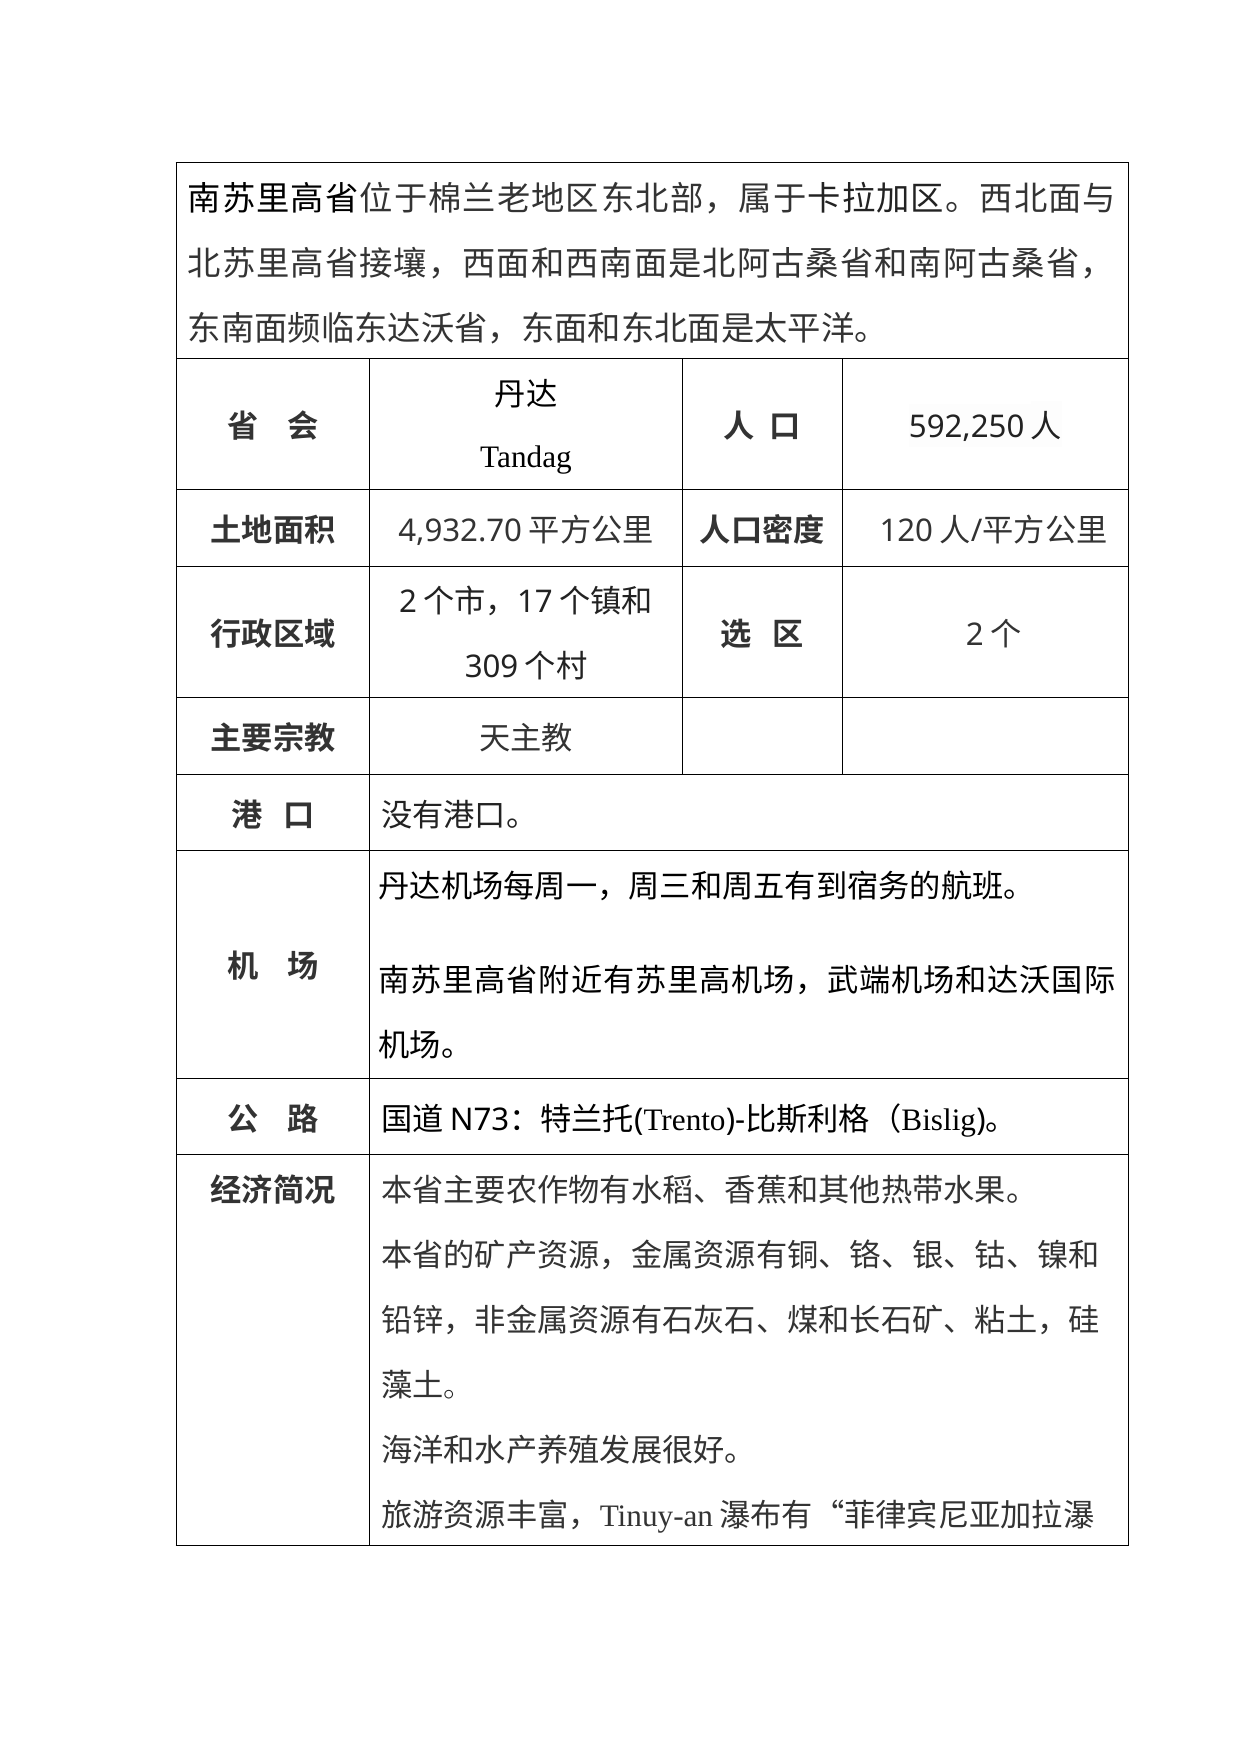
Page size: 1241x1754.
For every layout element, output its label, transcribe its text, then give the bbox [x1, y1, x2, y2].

table_cell 丹达 Tandag [370, 359, 682, 489]
table_cell 土地面积 [177, 490, 369, 566]
table_cell 592,250人 [843, 359, 1128, 489]
table_cell 国道N73：特兰托(Trento)-比斯利格（Bislig)。 [370, 1079, 1128, 1154]
table_cell 4,932.70平方公里 [370, 490, 682, 566]
table_cell 经济简况 [177, 1155, 369, 1545]
table_cell 丹达机场每周一，周三和周五有到宿务的航班。 南苏里高省附近有苏里高机场，武端机场和达沃国际机场。 [370, 851, 1128, 1077]
table_cell 省 会 [177, 359, 369, 489]
table_cell 机 场 [177, 851, 369, 1077]
table_cell 公 路 [177, 1079, 369, 1154]
table_cell 人 口 [683, 359, 842, 489]
table_cell 120人/平方公里 [843, 490, 1128, 566]
table_cell 人口密度 [683, 490, 842, 566]
table_cell 行政区域 [177, 567, 369, 697]
table_cell 2个 [843, 567, 1128, 697]
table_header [177, 163, 1128, 358]
table_cell [683, 698, 842, 773]
table_cell 港 口 [177, 775, 369, 850]
table_cell 选 区 [683, 567, 842, 697]
table_cell 2个市，17个镇和 309个村 [370, 567, 682, 697]
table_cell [370, 1155, 1128, 1545]
table_cell 天主教 [370, 698, 682, 773]
table_cell 主要宗教 [177, 698, 369, 773]
table_cell 没有港口。 [370, 775, 1128, 850]
table_cell [843, 698, 1128, 773]
